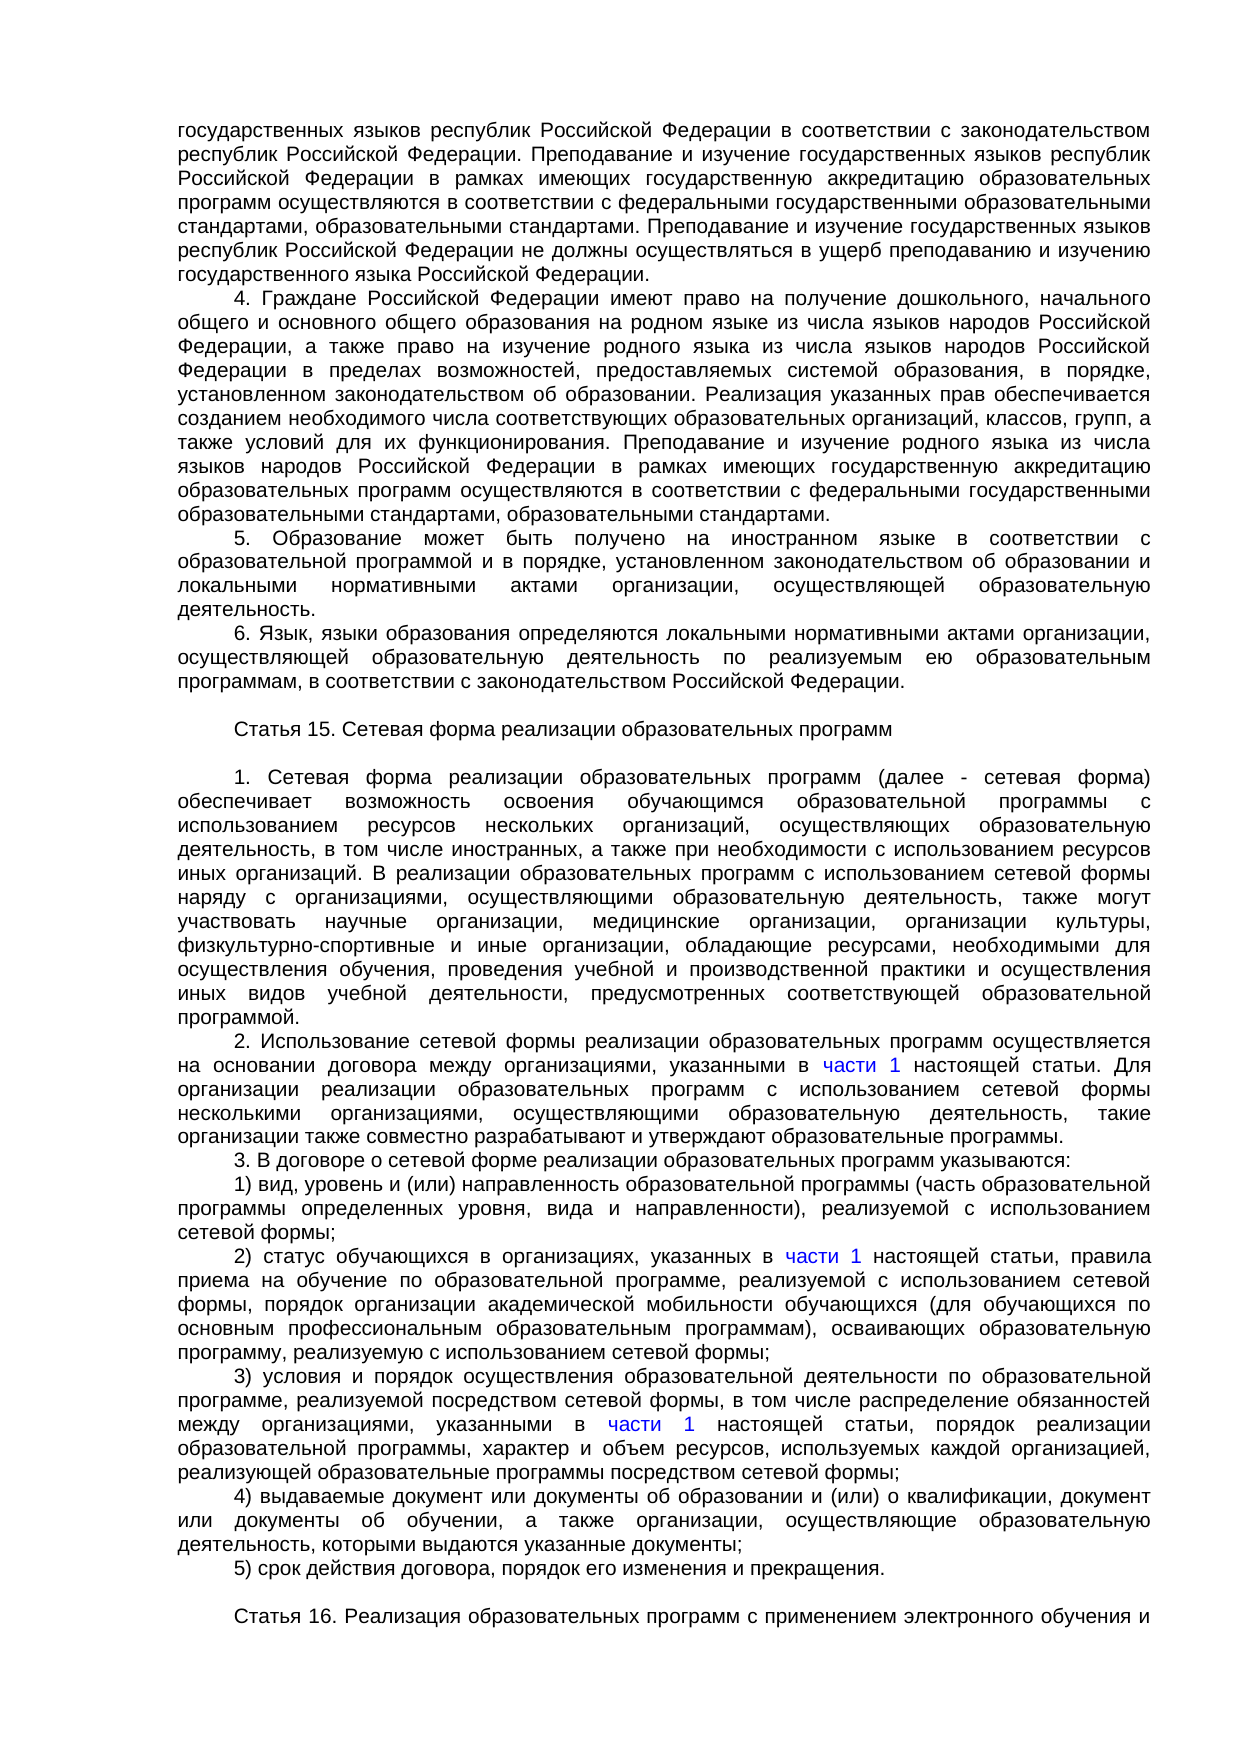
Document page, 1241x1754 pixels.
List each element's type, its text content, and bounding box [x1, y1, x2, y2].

text 4. Граждане Российской Федерации имеют право на получение дошкольного, начального общего и основного общего образования на родном языке из числа языков народов Российской Федерации, а также право на изучение родного языка из числа языков народов Российской Федерации в пределах возможностей, предоставляемых системой образования, в порядке, установленном законодательством об образовании. Реализация указанных прав обеспечивается созданием необходимого числа соответствующих образовательных организаций, классов, групп, а также условий для их функционирования. Преподавание и изучение родного языка из числа языков народов Российской Федерации в рамках имеющих государственную аккредитацию образовательных программ осуществляются в соответствии с федеральными государственными образовательными стандартами, образовательными стандартами. [177, 286, 1152, 525]
text 5) срок действия договора, порядок его изменения и прекращения. [177, 1556, 1152, 1579]
text 3. В договоре о сетевой форме реализации образовательных программ указываются: [177, 1148, 1152, 1172]
text 1. Сетевая форма реализации образовательных программ (далее - сетевая форма) обеспечивает возможность освоения обучающимся образовательной программы с использованием ресурсов нескольких организаций, осуществляющих образовательную деятельность, в том числе иностранных, а также при необходимости с использованием ресурсов иных организаций. В реализации образовательных программ с использованием сетевой формы наряду с организациями, осуществляющими образовательную деятельность, также могут участвовать научные организации, медицинские организации, организации культуры, физкультурно-спортивные и иные организации, обладающие ресурсами, необходимыми для осуществления обучения, проведения учебной и производственной практики и осуществления иных видов учебной деятельности, предусмотренных соответствующей образовательной программой. [177, 765, 1152, 1028]
text 2. Использование сетевой формы реализации образовательных программ осуществляется на основании договора между организациями, указанными в части 1 настоящей статьи. Для организации реализации образовательных программ с использованием сетевой формы несколькими организациями, осуществляющими образовательную деятельность, такие организации также совместно разрабатывают и утверждают образовательные программы. [177, 1028, 1152, 1148]
text Статья 15. Сетевая форма реализации образовательных программ [177, 717, 1152, 741]
text 1) вид, уровень и (или) направленность образовательной программы (часть образовательной программы определенных уровня, вида и направленности), реализуемой с использованием сетевой формы; [177, 1172, 1152, 1244]
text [177, 118, 1152, 286]
text 2) статус обучающихся в организациях, указанных в части 1 настоящей статьи, правила приема на обучение по образовательной программе, реализуемой с использованием сетевой формы, порядок организации академической мобильности обучающихся (для обучающихся по основным профессиональным образовательным программам), осваивающих образовательную программу, реализуемую с использованием сетевой формы; [177, 1244, 1152, 1364]
text 4) выдаваемые документ или документы об образовании и (или) о квалификации, документ или документы об обучении, а также организации, осуществляющие образовательную деятельность, которыми выдаются указанные документы; [177, 1484, 1152, 1556]
text 3) условия и порядок осуществления образовательной деятельности по образовательной программе, реализуемой посредством сетевой формы, в том числе распределение обязанностей между организациями, указанными в части 1 настоящей статьи, порядок реализации образовательной программы, характер и объем ресурсов, используемых каждой организацией, реализующей образовательные программы посредством сетевой формы; [177, 1364, 1152, 1484]
text 5. Образование может быть получено на иностранном языке в соответствии с образовательной программой и в порядке, установленном законодательством об образовании и локальными нормативными актами организации, осуществляющей образовательную деятельность. [177, 525, 1152, 621]
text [177, 1603, 1152, 1627]
text 6. Язык, языки образования определяются локальными нормативными актами организации, осуществляющей образовательную деятельность по реализуемым ею образовательным программам, в соответствии с законодательством Российской Федерации. [177, 621, 1152, 693]
